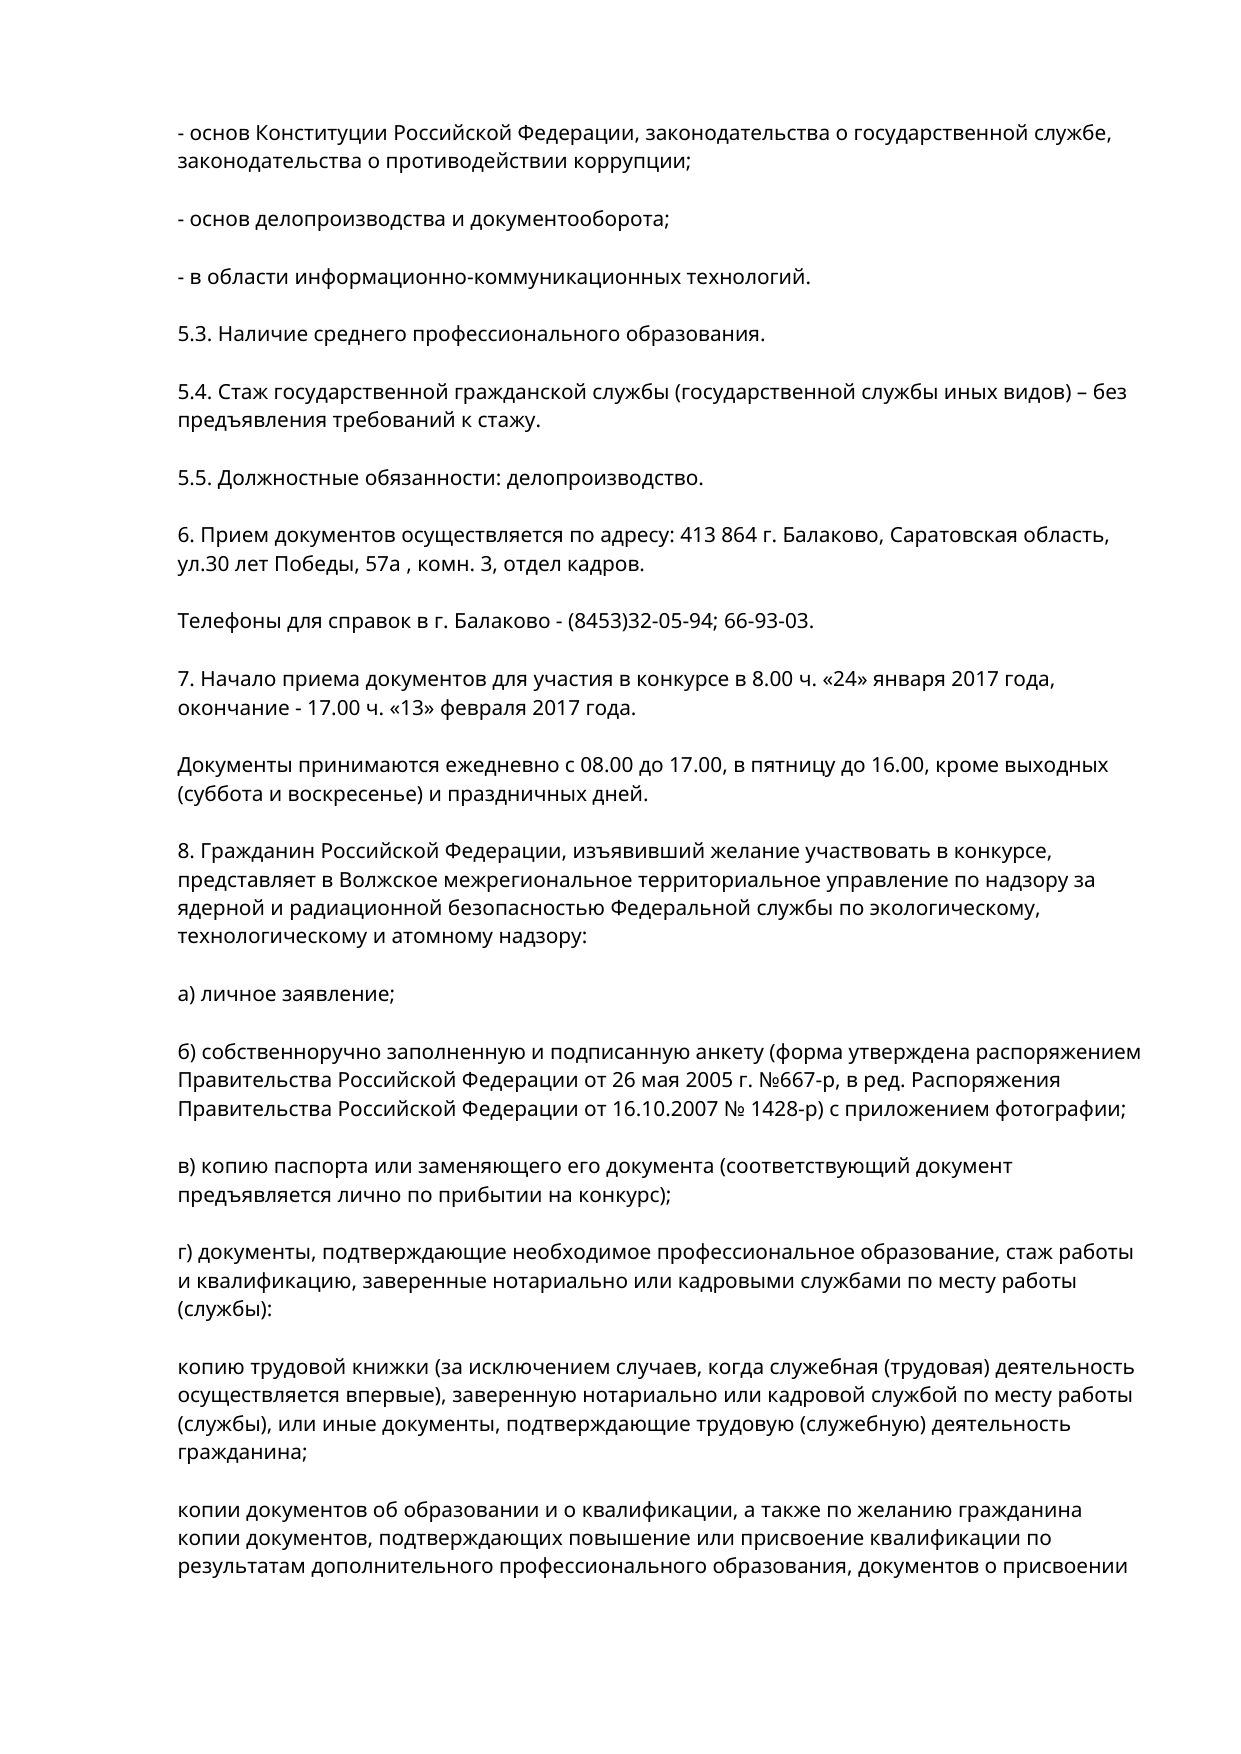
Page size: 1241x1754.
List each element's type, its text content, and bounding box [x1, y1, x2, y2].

text 5.5. Должностные обязанности: делопроизводство. [177, 463, 1152, 491]
text 5.4. Стаж государственной гражданской службы (государственной службы иных видов) – без предъявления требований к стажу. [177, 377, 1152, 434]
text в) копию паспорта или заменяющего его документа (соответствующий документ предъявляется лично по прибытии на конкурс); [177, 1151, 1152, 1208]
text г) документы, подтверждающие необходимое профессиональное образование, стаж работы и квалификацию, заверенные нотариально или кадровыми службами по месту работы (службы): [177, 1237, 1152, 1323]
text 7. Начало приема документов для участия в конкурсе в 8.00 ч. «24» января 2017 года, окончание - 17.00 ч. «13» февраля 2017 года. [177, 664, 1152, 721]
text 5.3. Наличие среднего профессионального образования. [177, 319, 1152, 348]
text копию трудовой книжки (за исключением случаев, когда служебная (трудовая) деятельность осуществляется впервые), заверенную нотариально или кадровой службой по месту работы (службы), или иные документы, подтверждающие трудовую (служебную) деятельность гражданина; [177, 1352, 1152, 1466]
text Документы принимаются ежедневно с 08.00 до 17.00, в пятницу до 16.00, кроме выходных (суббота и воскресенье) и праздничных дней. [177, 750, 1152, 807]
text а) личное заявление; [177, 979, 1152, 1008]
text - в области информационно-коммуникационных технологий. [177, 262, 1152, 290]
text - основ делопроизводства и документооборота; [177, 204, 1152, 233]
text Телефоны для справок в г. Балаково - (8453)32-05-94; 66-93-03. [177, 607, 1152, 635]
text 8. Гражданин Российской Федерации, изъявивший желание участвовать в конкурсе, представляет в Волжское межрегиональное территориальное управление по надзору за ядерной и радиационной безопасностью Федеральной службы по экологическому, технологическому и атомному надзору: [177, 836, 1152, 950]
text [177, 1495, 1152, 1580]
text - основ Конституции Российской Федерации, законодательства о государственной службе, законодательства о противодействии коррупции; [177, 118, 1152, 175]
text б) собственноручно заполненную и подписанную анкету (форма утверждена распоряжением Правительства Российской Федерации от 26 мая 2005 г. №667-р, в ред. Распоряжения Правительства Российской Федерации от 16.10.2007 № 1428-р) с приложением фотографии; [177, 1037, 1152, 1122]
text 6. Прием документов осуществляется по адресу: 413 864 г. Балаково, Саратовская область, ул.30 лет Победы, 57а , комн. 3, отдел кадров. [177, 521, 1152, 577]
